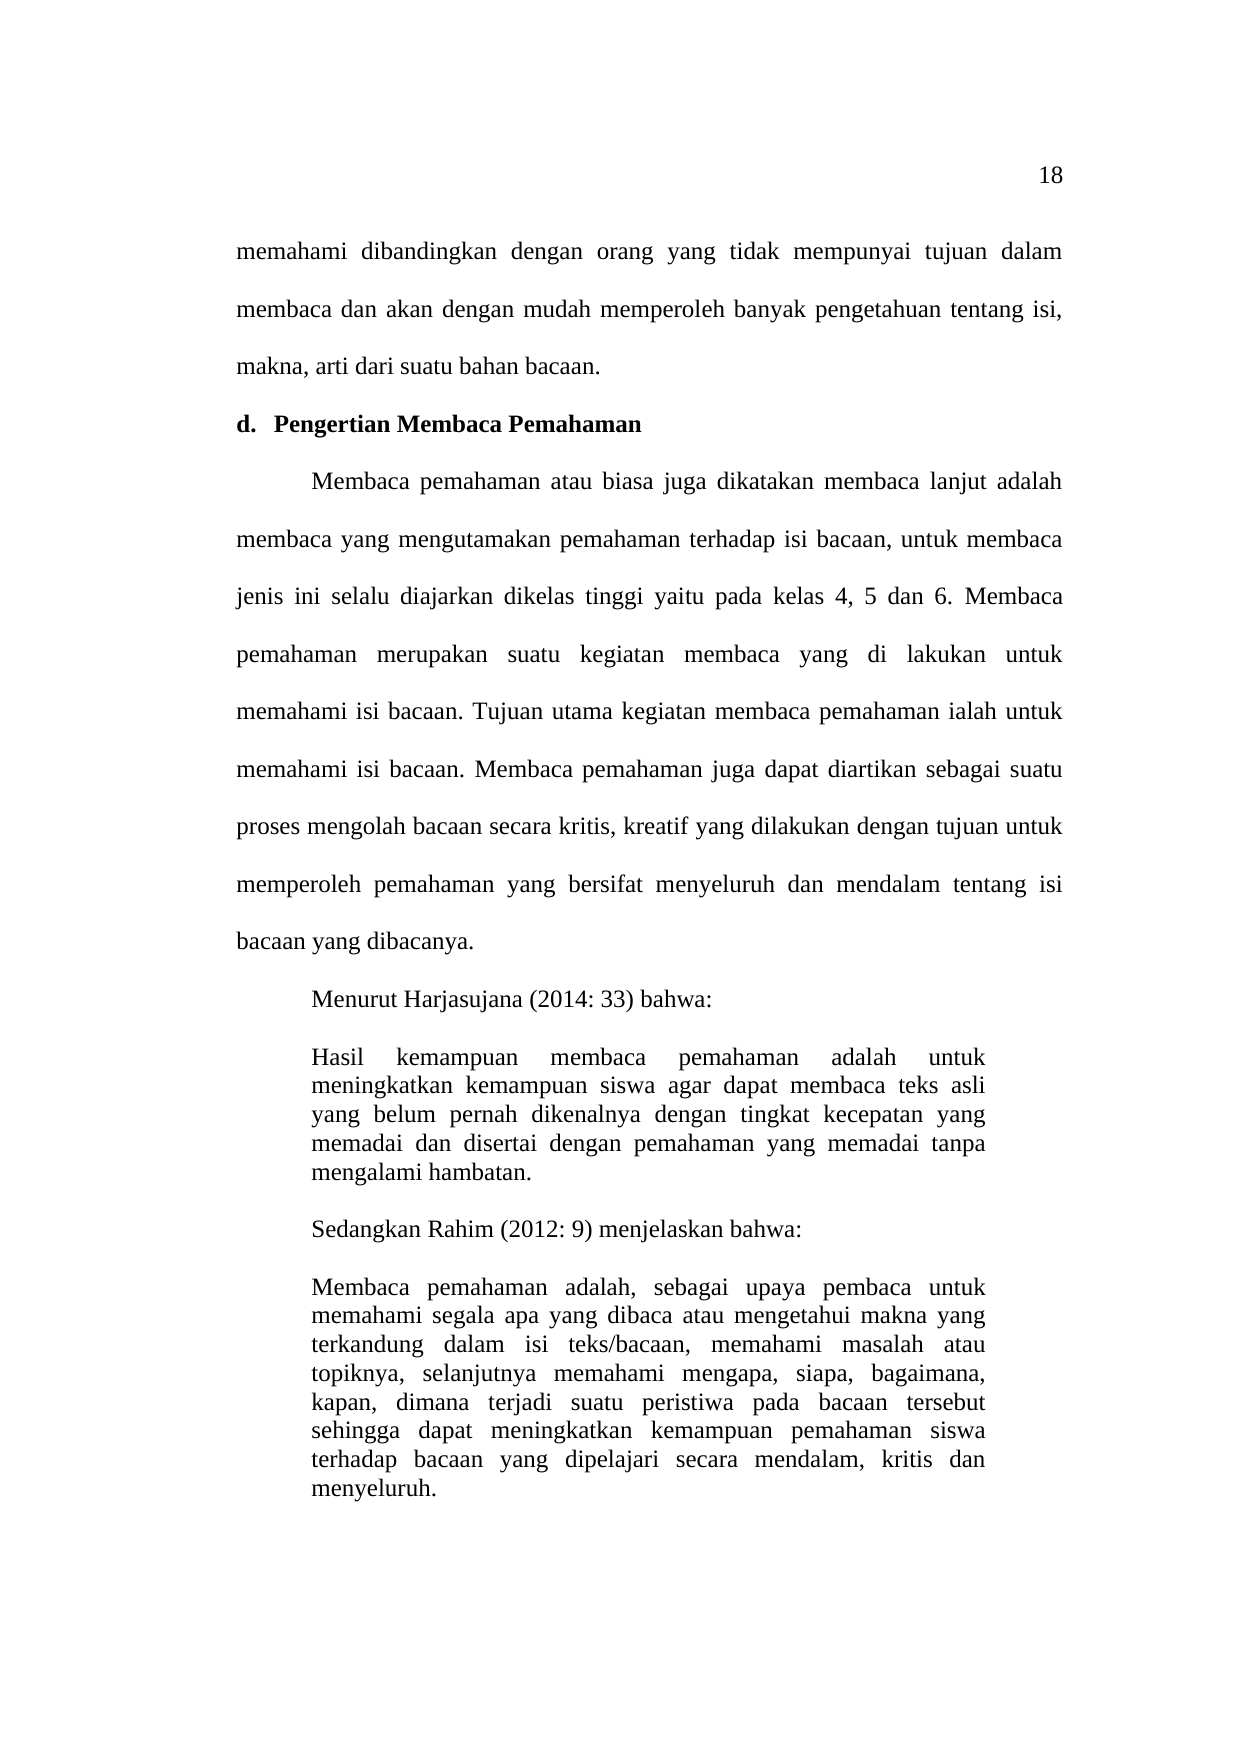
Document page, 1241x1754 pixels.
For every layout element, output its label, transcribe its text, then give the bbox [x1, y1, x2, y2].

text Membaca pemahaman atau biasa juga dikatakan membaca lanjut adalah membaca yang mengutamakan pemahaman terhadap isi bacaan, untuk membaca jenis ini selalu diajarkan dikelas tinggi yaitu pada kelas 4, 5 dan 6. Membaca pemahaman merupakan suatu kegiatan membaca yang di lakukan untuk memahami isi bacaan. Tujuan utama kegiatan membaca pemahaman ialah untuk memahami isi bacaan. Membaca pemahaman juga dapat diartikan sebagai suatu proses mengolah bacaan secara kritis, kreatif yang dilakukan dengan tujuan untuk memperoleh pemahaman yang bersifat menyeluruh dan mendalam tentang isi bacaan yang dibacanya. [236, 466, 1063, 955]
list Pengertian Membaca Pemahaman [236, 409, 1063, 437]
text Membaca pemahaman adalah, sebagai upaya pembaca untuk memahami segala apa yang dibaca atau mengetahui makna yang terkandung dalam isi teks/bacaan, memahami masalah atau topiknya, selanjutnya memahami mengapa, siapa, bagaimana, kapan, dimana terjadi suatu peristiwa pada bacaan tersebut sehingga dapat meningkatkan kemampuan pemahaman siswa terhadap bacaan yang dipelajari secara mendalam, kritis dan menyeluruh. [311, 1272, 986, 1502]
text Menurut Harjasujana (2014: 33) bahwa: [311, 984, 988, 1013]
text Hasil kemampuan membaca pemahaman adalah untuk meningkatkan kemampuan siswa agar dapat membaca teks asli yang belum pernah dikenalnya dengan tingkat kecepatan yang memadai dan disertai dengan pemahaman yang memadai tanpa mengalami hambatan. [311, 1042, 986, 1186]
text Sedangkan Rahim (2012: 9) menjelaskan bahwa: [236, 1214, 1061, 1243]
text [236, 236, 1063, 380]
